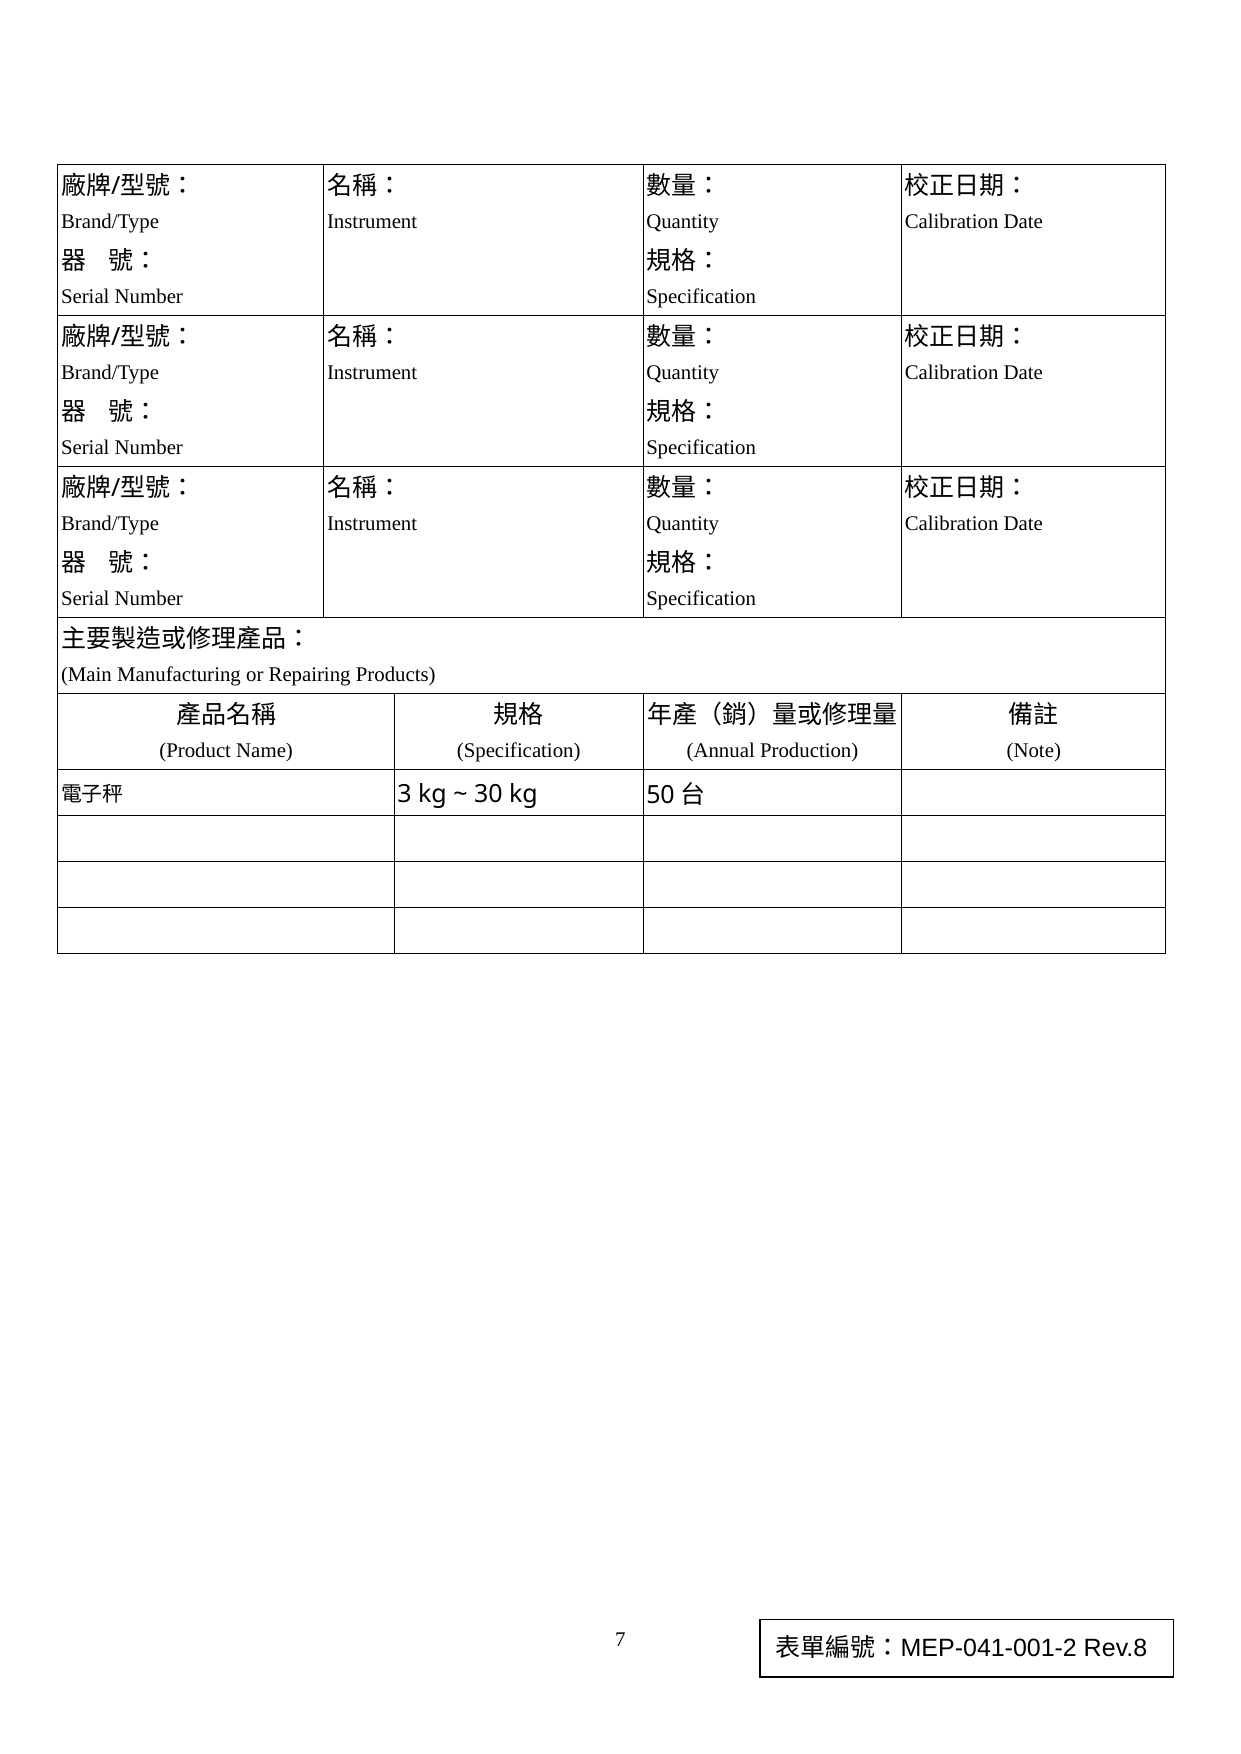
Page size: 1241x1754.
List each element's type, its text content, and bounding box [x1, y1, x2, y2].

table_cell 電子秤 [58, 770, 394, 815]
table_cell 3 kg ~ 30 kg [395, 770, 643, 815]
table_cell 廠牌/型號： Brand/Type 器 號： Serial Number [58, 316, 323, 466]
table_cell 數量： Quantity 規格： Specification [644, 316, 901, 466]
table_cell 校正日期： Calibration Date [902, 316, 1165, 466]
table_cell 名稱： Instrument [324, 467, 643, 617]
table_cell 名稱： Instrument [324, 165, 643, 315]
table_cell [644, 816, 901, 861]
table_cell 主要製造或修理產品： (Main Manufacturing or Repairing Products) [58, 618, 1165, 693]
table_cell [644, 862, 901, 907]
table_cell 數量： Quantity 規格： Specification [644, 467, 901, 617]
table_cell [644, 908, 901, 953]
table_cell [58, 908, 394, 953]
table_cell [902, 862, 1165, 907]
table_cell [58, 165, 323, 315]
table_cell [902, 816, 1165, 861]
table_cell 50台 [644, 770, 901, 815]
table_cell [644, 165, 901, 315]
table_cell [58, 816, 394, 861]
table_cell [395, 908, 643, 953]
table_cell [58, 862, 394, 907]
table_cell 名稱： Instrument [324, 316, 643, 466]
table_cell 校正日期： Calibration Date [902, 467, 1165, 617]
table_cell 備註 (Note) [902, 694, 1165, 769]
table_cell [902, 908, 1165, 953]
table_cell [902, 770, 1165, 815]
table_cell 年產（銷）量或修理量 (Annual Production) [644, 694, 901, 769]
table_cell 規格 (Specification) [395, 694, 643, 769]
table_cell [902, 165, 1165, 315]
table_cell 廠牌/型號： Brand/Type 器 號： Serial Number [58, 467, 323, 617]
table_cell 產品名稱 (Product Name) [58, 694, 394, 769]
table_cell [395, 816, 643, 861]
table_cell [395, 862, 643, 907]
